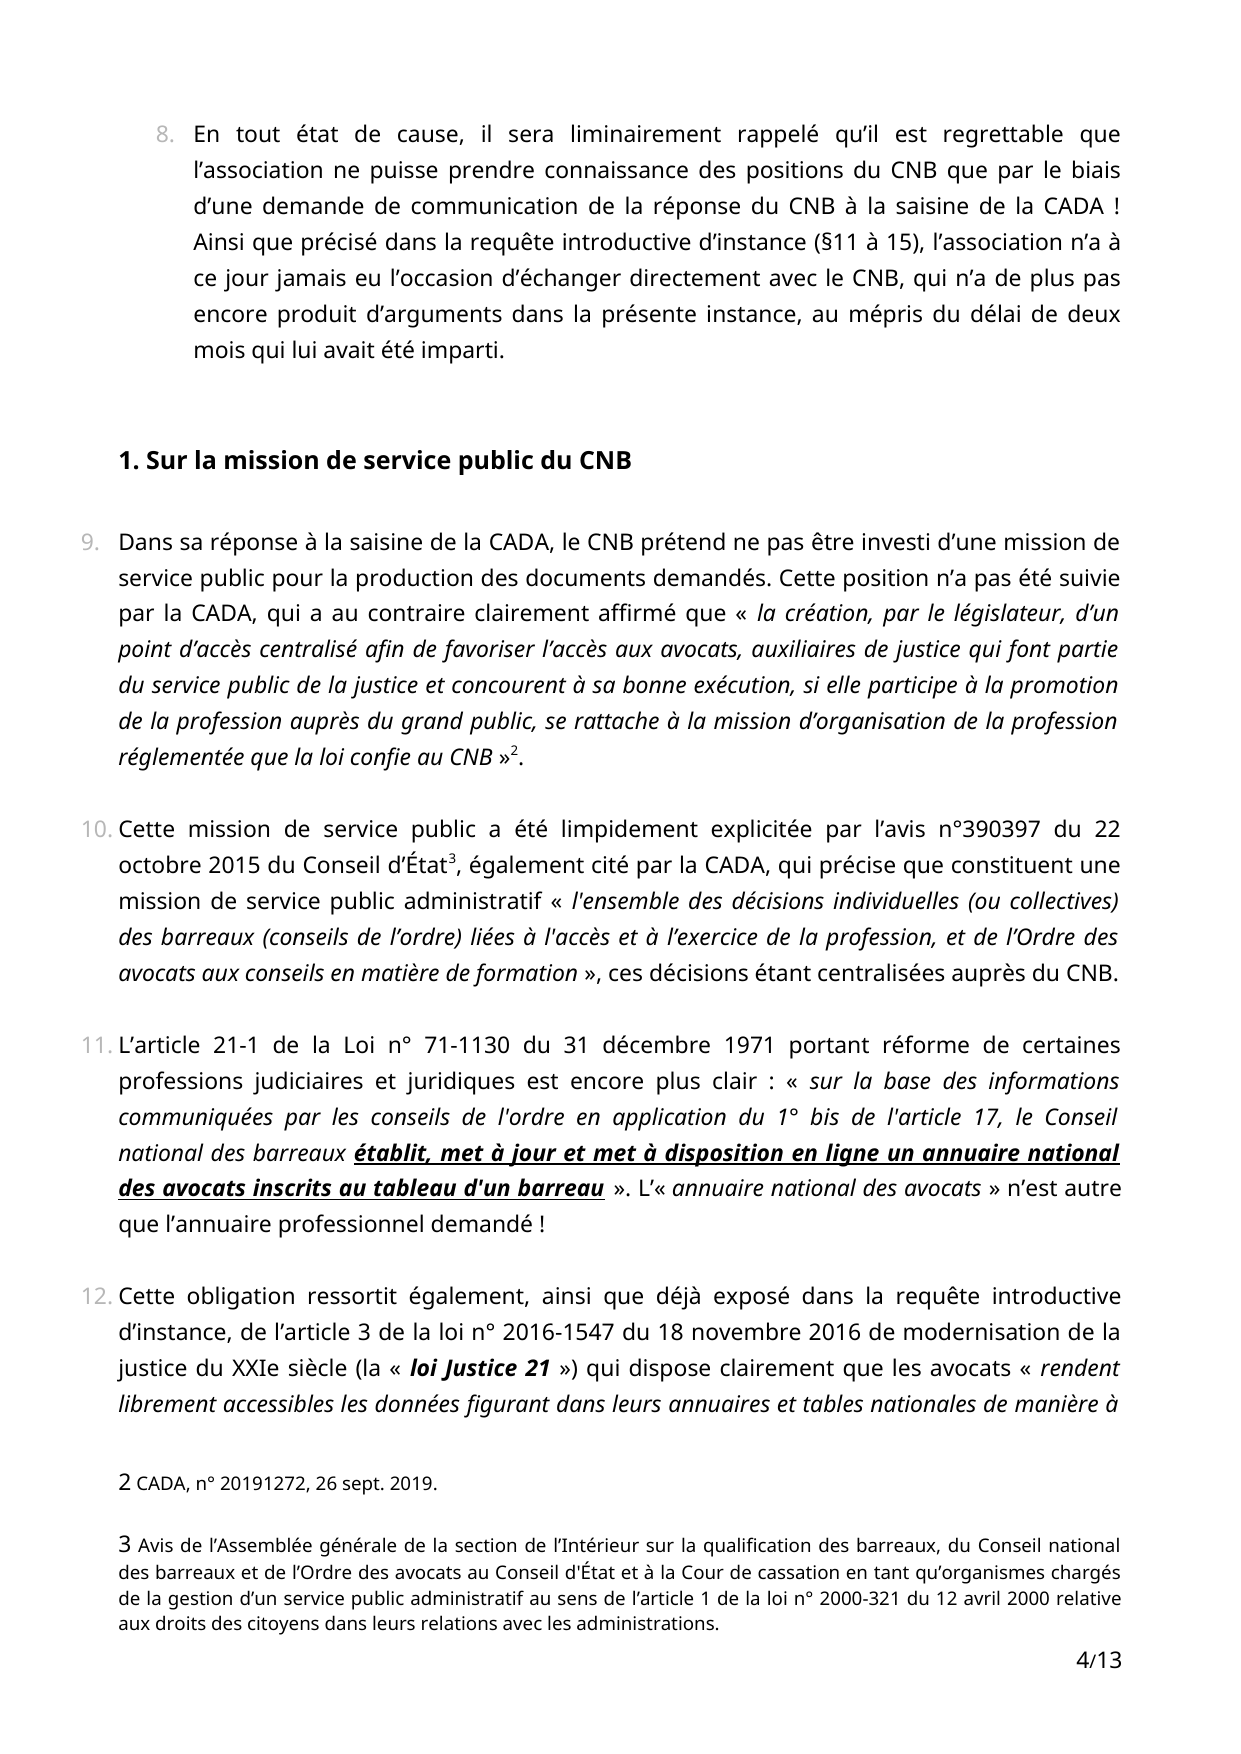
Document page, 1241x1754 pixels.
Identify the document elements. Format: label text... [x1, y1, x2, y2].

list Cette mission de service public a été limpidement explicitée par l’avis n°390397 du 22 octobre 2015 du Conseil d’État, également cité par la CADA, qui précise que constituent une mission de service public administratif « l'ensemble des décisions individuelles (ou collectives) des barreaux (conseils de l’ordre) liées à l'accès et à l’exercice de la profession, et de l’Ordre des avocats aux conseils en matière de formation », ces décisions étant centralisées auprès du CNB. [81, 813, 1122, 988]
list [81, 1280, 1122, 1419]
list En tout état de cause, il sera liminairement rappelé qu’il est regrettable que l’association ne puisse prendre connaissance des positions du CNB que par le biais d’une demande de communication de la réponse du CNB à la saisine de la CADA ! Ainsi que précisé dans la requête introductive d’instance (§11 à 15), l’association n’a à ce jour jamais eu l’occasion d’échanger directement avec le CNB, qui n’a de plus pas encore produit d’arguments dans la présente instance, au mépris du délai de deux mois qui lui avait été imparti. [156, 118, 1122, 365]
list L’article 21-1 de la Loi n° 71-1130 du 31 décembre 1971 portant réforme de certaines professions judiciaires et juridiques est encore plus clair : « sur la base des informations communiquées par les conseils de l'ordre en application du 1° bis de l'article 17, le Conseil national des barreaux établit, met à jour et met à disposition en ligne un annuaire national des avocats inscrits au tableau d'un barreau ». L’« annuaire national des avocats » n’est autre que l’annuaire professionnel demandé ! [81, 1029, 1122, 1239]
list Dans sa réponse à la saisine de la CADA, le CNB prétend ne pas être investi d’une mission de service public pour la production des documents demandés. Cette position n’a pas été suivie par la CADA, qui a au contraire clairement affirmé que « la création, par le législateur, d’un point d’accès centralisé afin de favoriser l’accès aux avocats, auxiliaires de justice qui font partie du service public de la justice et concourent à sa bonne exécution, si elle participe à la promotion de la profession auprès du grand public, se rattache à la mission d’organisation de la profession réglementée que la loi confie au CNB ». [81, 526, 1122, 772]
subtitle 1. Sur la mission de service public du CNB [118, 443, 1122, 477]
